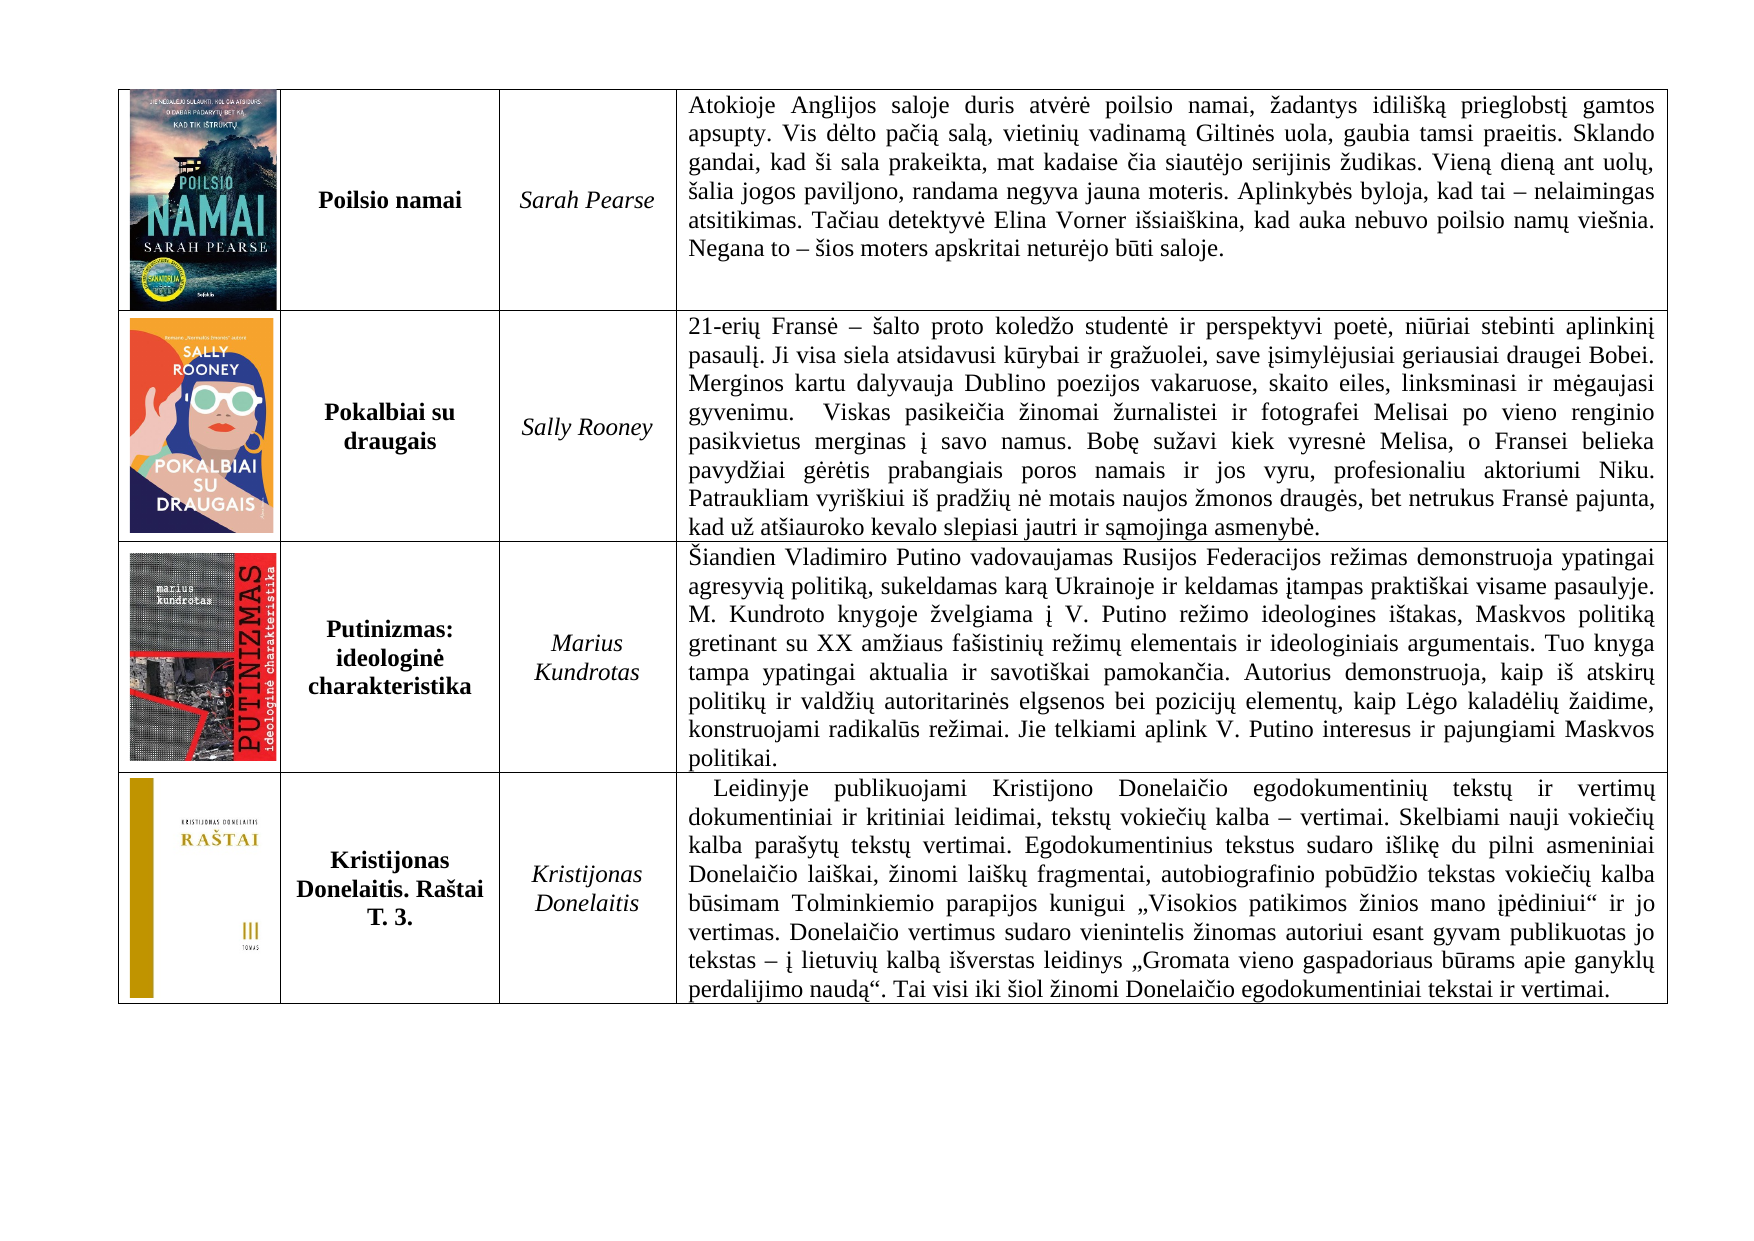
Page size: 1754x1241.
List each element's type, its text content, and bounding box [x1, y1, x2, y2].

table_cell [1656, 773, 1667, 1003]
table_cell Kristijonas Donelaitis [500, 773, 676, 1003]
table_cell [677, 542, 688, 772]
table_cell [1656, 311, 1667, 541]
picture [129, 553, 277, 761]
table_cell Marius Kundrotas [500, 542, 676, 772]
picture [129, 318, 274, 533]
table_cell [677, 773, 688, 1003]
table_cell Kristijonas Donelaitis. Raštai T. 3. [281, 773, 499, 1003]
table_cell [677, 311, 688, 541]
table_cell [119, 90, 129, 310]
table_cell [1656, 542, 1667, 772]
table_cell [119, 542, 280, 772]
table_cell Putinizmas: ideologinė charakteristika [281, 542, 499, 772]
table_cell Sarah Pearse [500, 90, 676, 310]
table_cell [119, 311, 280, 541]
table_cell Sally Rooney [500, 311, 676, 541]
picture [129, 778, 276, 998]
table_cell Pokalbiai su draugais [281, 311, 499, 541]
picture [129, 89, 277, 310]
table_cell Atokioje Anglijos saloje duris atvėrė poilsio namai, žadantys idilišką prieglobstį gamtos apsupty. Vis dėlto pačią salą, vietinių vadinamą Giltinės uola, gaubia tamsi praeitis. Sklando gandai, kad ši sala prakeikta, mat kadaise čia siautėjo serijinis žudikas. Vieną dieną ant uolų, šalia jogos paviljono, randama negyva jauna moteris. Aplinkybės byloja, kad tai – nelaimingas atsitikimas. Tačiau detektyvė Elina Vorner išsiaiškina, kad auka nebuvo poilsio namų viešnia. Negana to – šios moters apskritai neturėjo būti saloje. [677, 90, 1667, 310]
table_cell [119, 773, 280, 1003]
table_cell Poilsio namai [281, 90, 499, 310]
